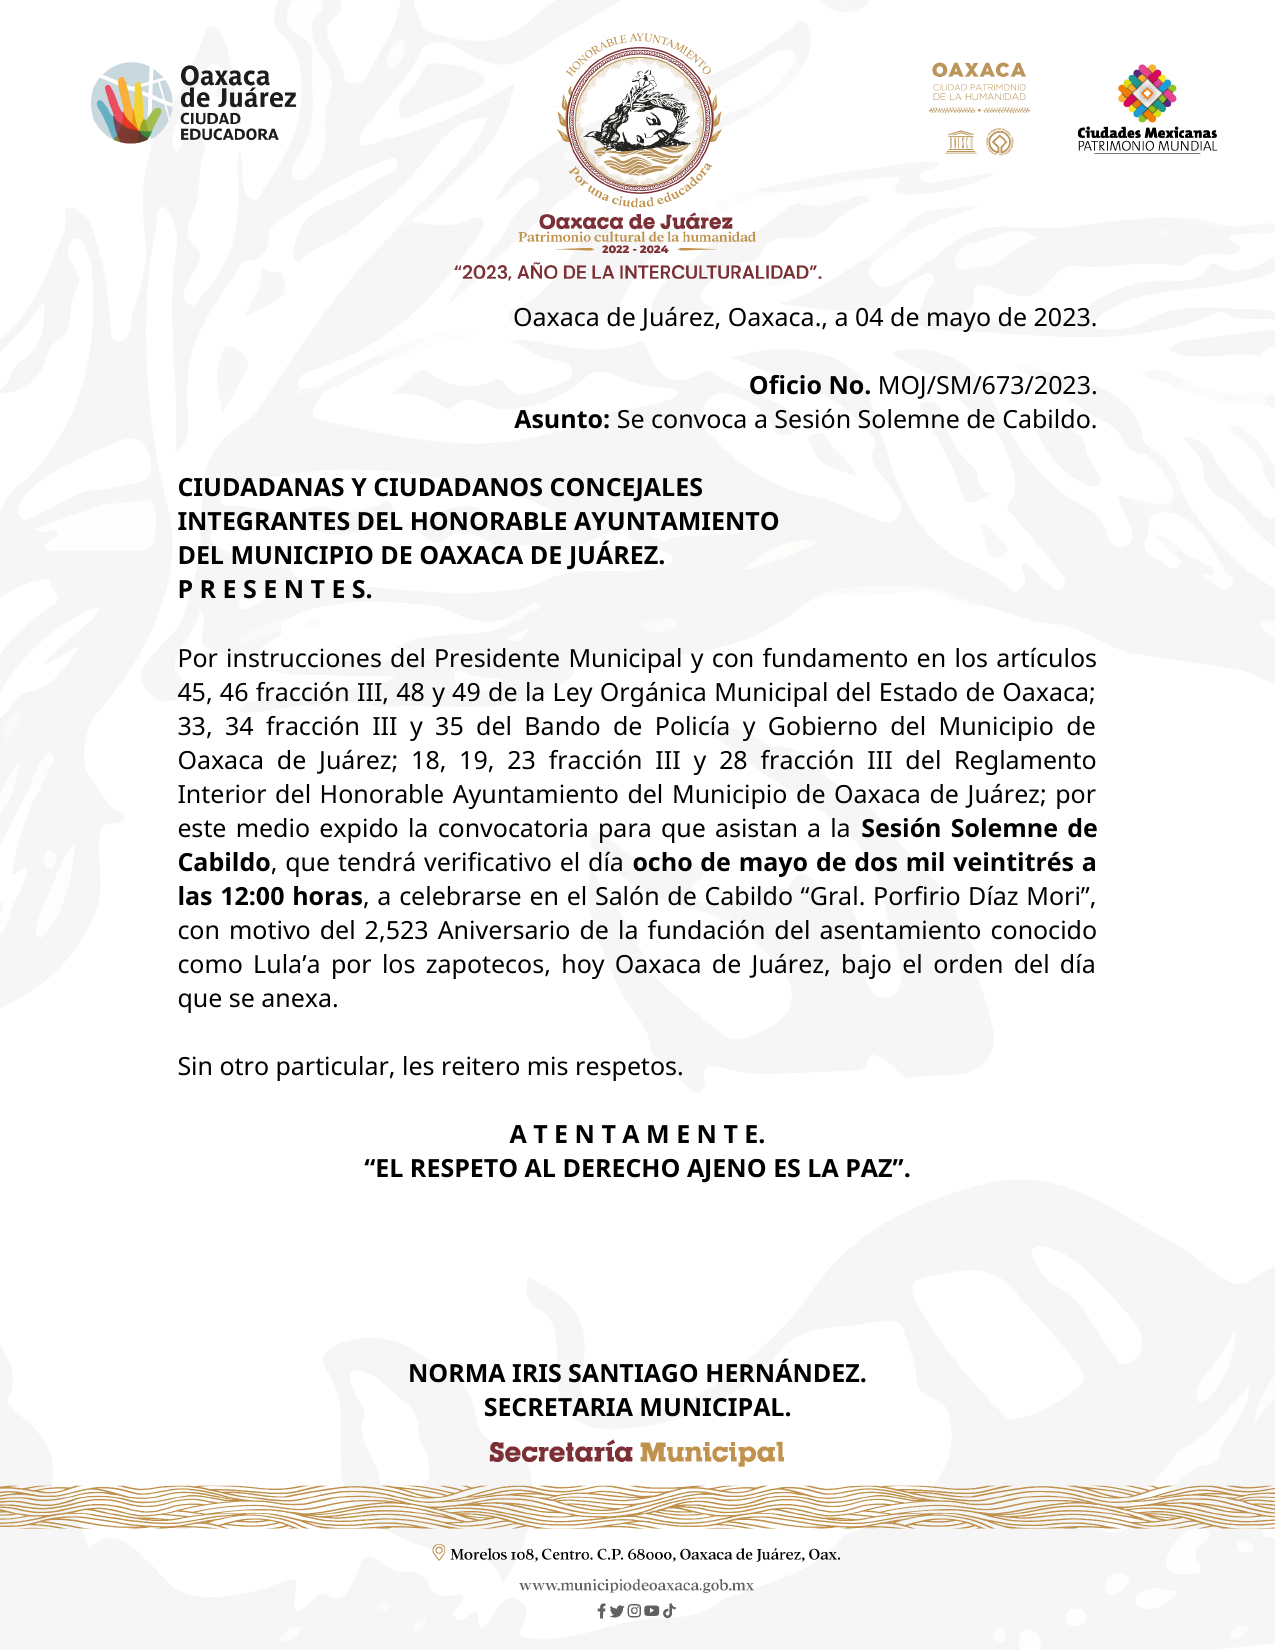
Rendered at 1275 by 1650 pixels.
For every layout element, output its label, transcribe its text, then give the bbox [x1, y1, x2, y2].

picture [0, 0, 1275, 1650]
text INTEGRANTES DEL HONORABLE AYUNTAMIENTO [177, 504, 1098, 538]
text SECRETARIA MUNICIPAL. [177, 1389, 1098, 1424]
text Asunto: Se convoca a Sesión Solemne de Cabildo. [177, 402, 1098, 436]
text “EL RESPETO AL DERECHO AJENO ES LA PAZ”. [177, 1151, 1098, 1185]
text Oficio No. MOJ/SM/673/2023. [177, 368, 1098, 402]
text CIUDADANAS Y CIUDADANOS CONCEJALES [177, 470, 1098, 504]
text Oaxaca de Juárez, Oaxaca., a 04 de mayo de 2023. [177, 299, 1098, 334]
text Sin otro particular, les reitero mis respetos. [177, 1049, 1098, 1083]
text DEL MUNICIPIO DE OAXACA DE JUÁREZ. [177, 538, 1098, 572]
text A T E N T A M E N T E. [177, 1117, 1098, 1151]
text NORMA IRIS SANTIAGO HERNÁNDEZ. [177, 1356, 1098, 1389]
text P R E S E N T E S. [177, 572, 1098, 606]
text Por instrucciones del Presidente Municipal y con fundamento en los artículos 45, 46 fracción III, 48 y 49 de la Ley Orgánica Municipal del Estado de Oaxaca; 33, 34 fracción III y 35 del Bando de Policía y Gobierno del Municipio de Oaxaca de Juárez; 18, 19, 23 fracción III y 28 fracción III del Reglamento Interior del Honorable Ayuntamiento del Municipio de Oaxaca de Juárez; por este medio expido la convocatoria para que asistan a la Sesión Solemne de Cabildo, que tendrá verificativo el día ocho de mayo de dos mil veintitrés a las 12:00 horas, a celebrarse en el Salón de Cabildo “Gral. Porfirio Díaz Mori”, con motivo del 2,523 Aniversario de la fundación del asentamiento conocido como Lula’a por los zapotecos, hoy Oaxaca de Juárez, bajo el orden del día que se anexa. [177, 640, 1098, 1015]
